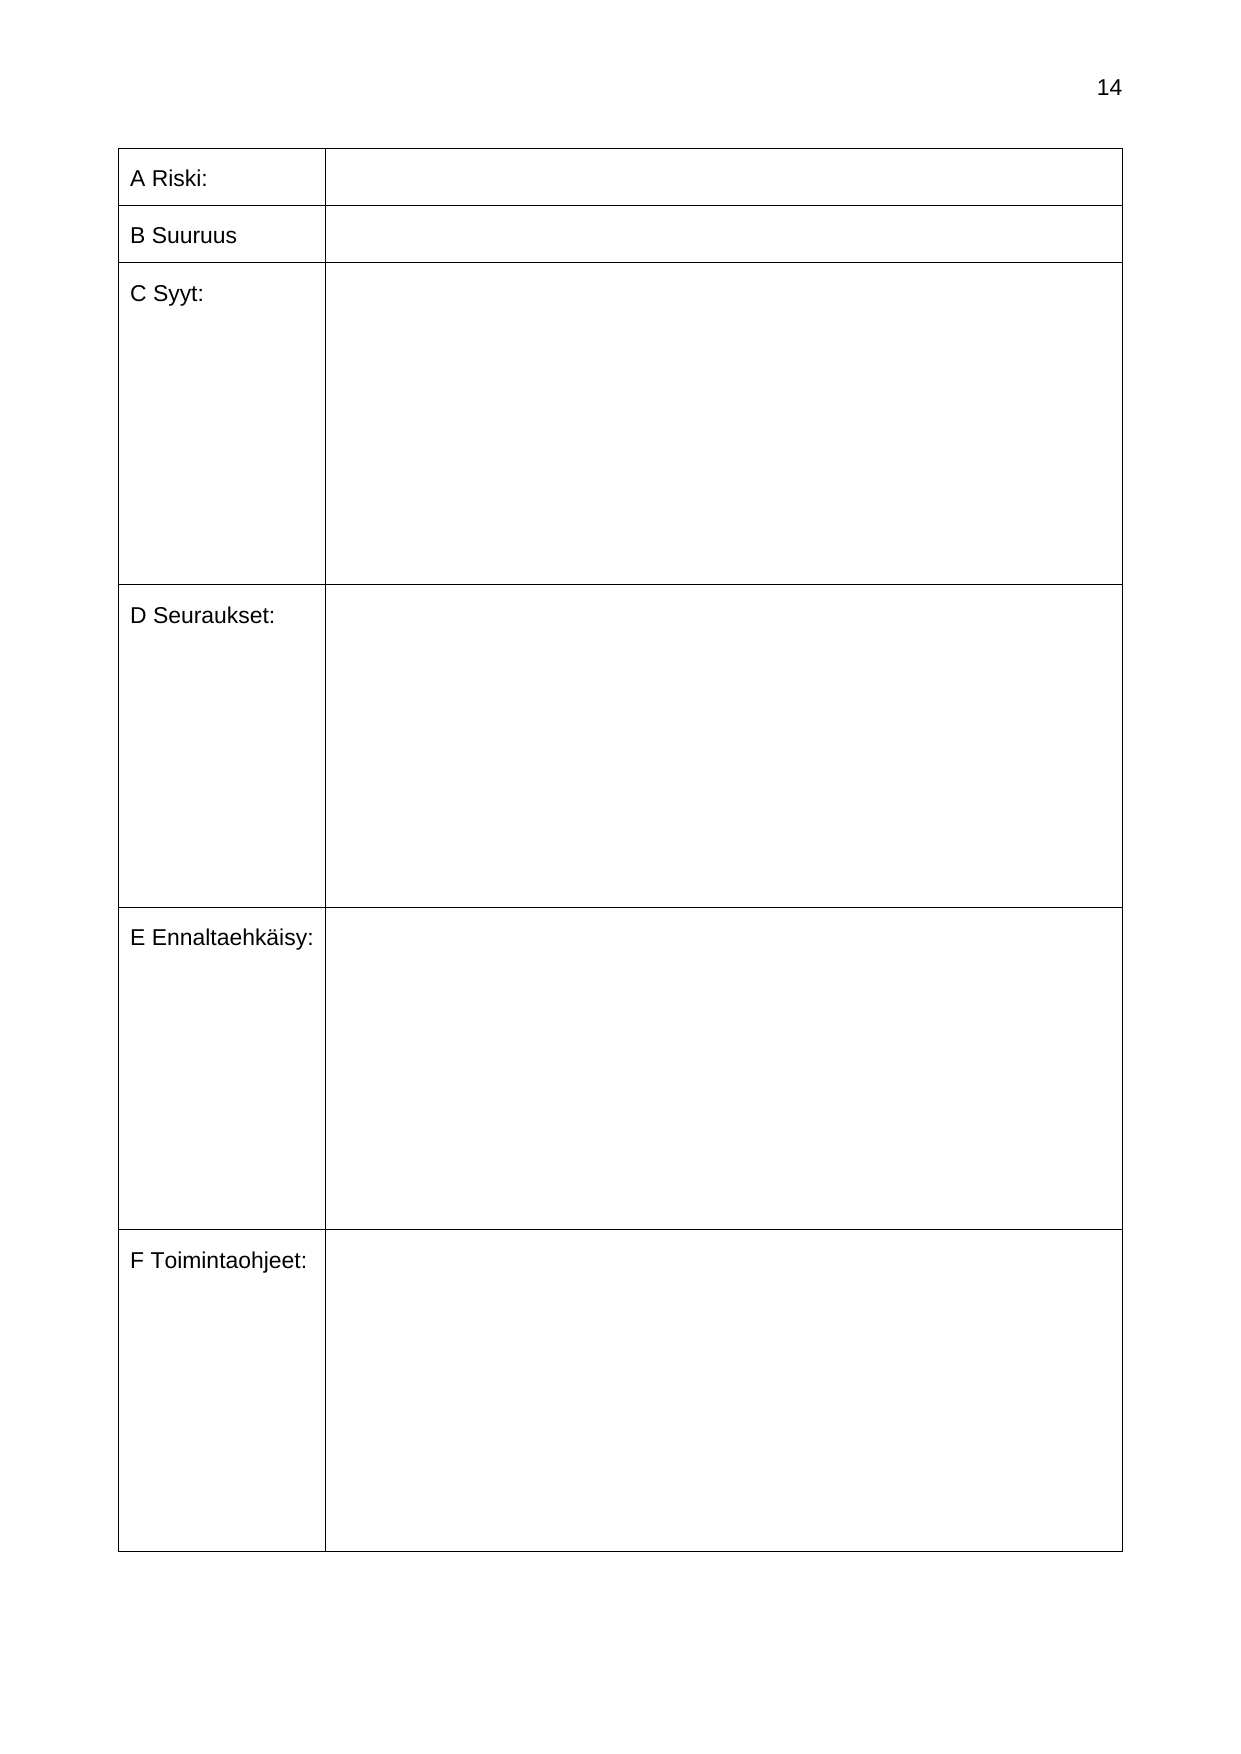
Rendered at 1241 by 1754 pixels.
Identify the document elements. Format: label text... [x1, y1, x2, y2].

table_header A Riski: [119, 149, 325, 205]
table_cell F Toimintaohjeet: [119, 1230, 325, 1551]
table_cell [326, 206, 1122, 262]
table_cell [326, 585, 1122, 907]
table_cell C Syyt: [119, 263, 325, 584]
table_header [326, 149, 1122, 205]
table_cell D Seuraukset: [119, 585, 325, 907]
table_cell [326, 263, 1122, 584]
table_cell B Suuruus [119, 206, 325, 262]
table_cell [326, 908, 1122, 1229]
table_cell E Ennaltaehkäisy: [119, 908, 325, 1229]
table_cell [326, 1230, 1122, 1551]
